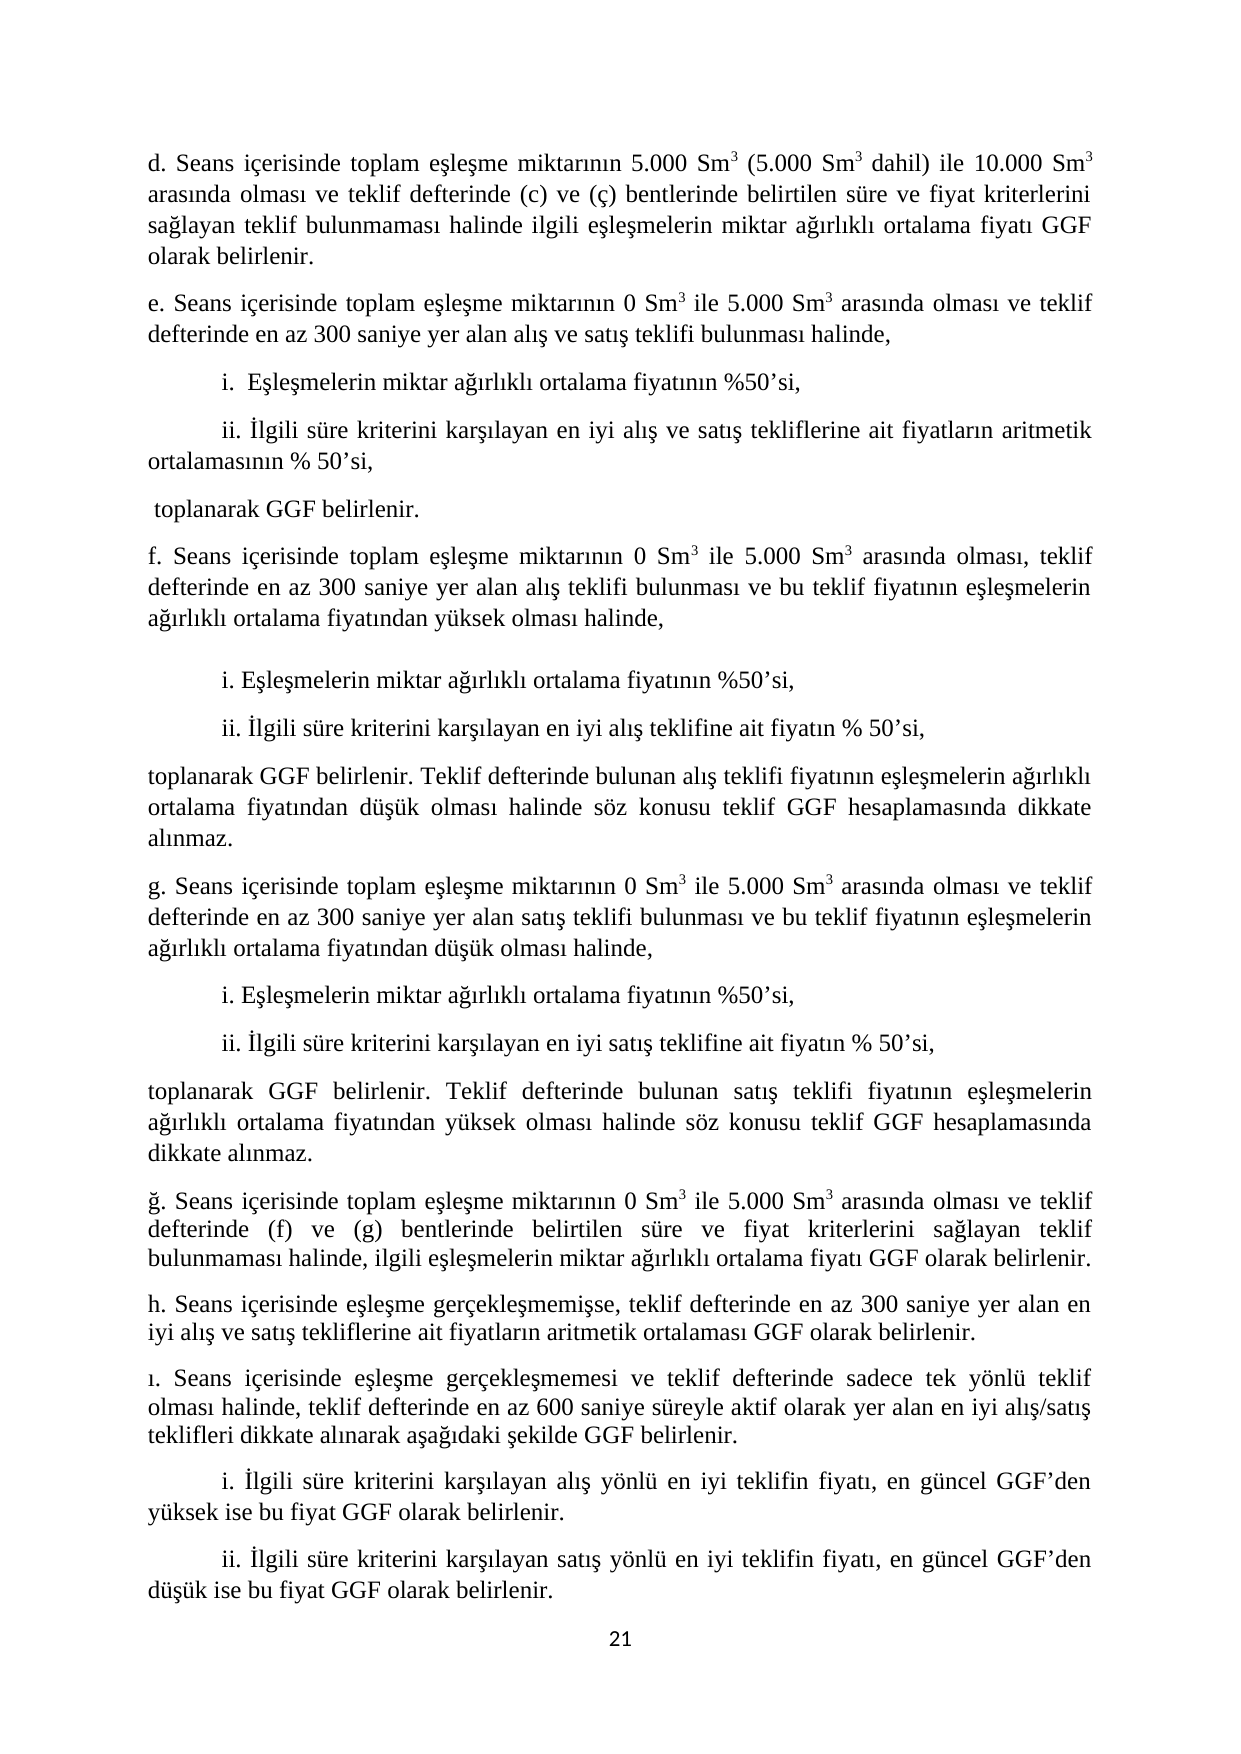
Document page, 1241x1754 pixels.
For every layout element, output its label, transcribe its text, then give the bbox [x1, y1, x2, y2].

text i. Eşleşmelerin miktar ağırlıklı ortalama fiyatının %50’si, [148, 981, 1093, 1009]
text d. Seans içerisinde toplam eşleşme miktarının 5.000 Sm3 (5.000 Sm3 dahil) ile 10.000 Sm3 arasında olması ve teklif defterinde (c) ve (ç) bentlerinde belirtilen süre ve fiyat kriterlerini sağlayan teklif bulunmaması halinde ilgili eşleşmelerin miktar ağırlıklı ortalama fiyatı GGF olarak belirlenir. [148, 148, 1093, 269]
text ii. İlgili süre kriterini karşılayan en iyi alış teklifine ait fiyatın % 50’si, [148, 713, 1093, 742]
text i. İlgili süre kriterini karşılayan alış yönlü en iyi teklifin fiyatı, en güncel GGF’den yüksek ise bu fiyat GGF olarak belirlenir. [148, 1466, 1093, 1526]
text i. Eşleşmelerin miktar ağırlıklı ortalama fiyatının %50’si, [148, 666, 1093, 694]
text ğ. Seans içerisinde toplam eşleşme miktarının 0 Sm3 ile 5.000 Sm3 arasında olması ve teklif defterinde (f) ve (g) bentlerinde belirtilen süre ve fiyat kriterlerini sağlayan teklif bulunmaması halinde, ilgili eşleşmelerin miktar ağırlıklı ortalama fiyatı GGF olarak belirlenir. [148, 1186, 1093, 1272]
text e. Seans içerisinde toplam eşleşme miktarının 0 Sm3 ile 5.000 Sm3 arasında olması ve teklif defterinde en az 300 saniye yer alan alış ve satış teklifi bulunması halinde, [148, 288, 1093, 348]
text ı. Seans içerisinde eşleşme gerçekleşmemesi ve teklif defterinde sadece tek yönlü teklif olması halinde, teklif defterinde en az 600 saniye süreyle aktif olarak yer alan en iyi alış/satış teklifleri dikkate alınarak aşağıdaki şekilde GGF belirlenir. [148, 1363, 1093, 1449]
text f. Seans içerisinde toplam eşleşme miktarının 0 Sm3 ile 5.000 Sm3 arasında olması, teklif defterinde en az 300 saniye yer alan alış teklifi bulunması ve bu teklif fiyatının eşleşmelerin ağırlıklı ortalama fiyatından yüksek olması halinde, [148, 541, 1093, 632]
text h. Seans içerisinde eşleşme gerçekleşmemişse, teklif defterinde en az 300 saniye yer alan en iyi alış ve satış tekliflerine ait fiyatların aritmetik ortalaması GGF olarak belirlenir. [148, 1289, 1093, 1346]
text toplanarak GGF belirlenir. [148, 494, 1093, 522]
text toplanarak GGF belirlenir. Teklif defterinde bulunan alış teklifi fiyatının eşleşmelerin ağırlıklı ortalama fiyatından düşük olması halinde söz konusu teklif GGF hesaplamasında dikkate alınmaz. [148, 761, 1093, 852]
text toplanarak GGF belirlenir. Teklif defterinde bulunan satış teklifi fiyatının eşleşmelerin ağırlıklı ortalama fiyatından yüksek olması halinde söz konusu teklif GGF hesaplamasında dikkate alınmaz. [148, 1076, 1093, 1167]
text ii. İlgili süre kriterini karşılayan satış yönlü en iyi teklifin fiyatı, en güncel GGF’den düşük ise bu fiyat GGF olarak belirlenir. [148, 1544, 1093, 1604]
text i. Eşleşmelerin miktar ağırlıklı ortalama fiyatının %50’si, [148, 367, 1093, 396]
text g. Seans içerisinde toplam eşleşme miktarının 0 Sm3 ile 5.000 Sm3 arasında olması ve teklif defterinde en az 300 saniye yer alan satış teklifi bulunması ve bu teklif fiyatının eşleşmelerin ağırlıklı ortalama fiyatından düşük olması halinde, [148, 871, 1093, 962]
text ii. İlgili süre kriterini karşılayan en iyi alış ve satış tekliflerine ait fiyatların aritmetik ortalamasının % 50’si, [148, 415, 1093, 475]
text ii. İlgili süre kriterini karşılayan en iyi satış teklifine ait fiyatın % 50’si, [148, 1028, 1093, 1057]
